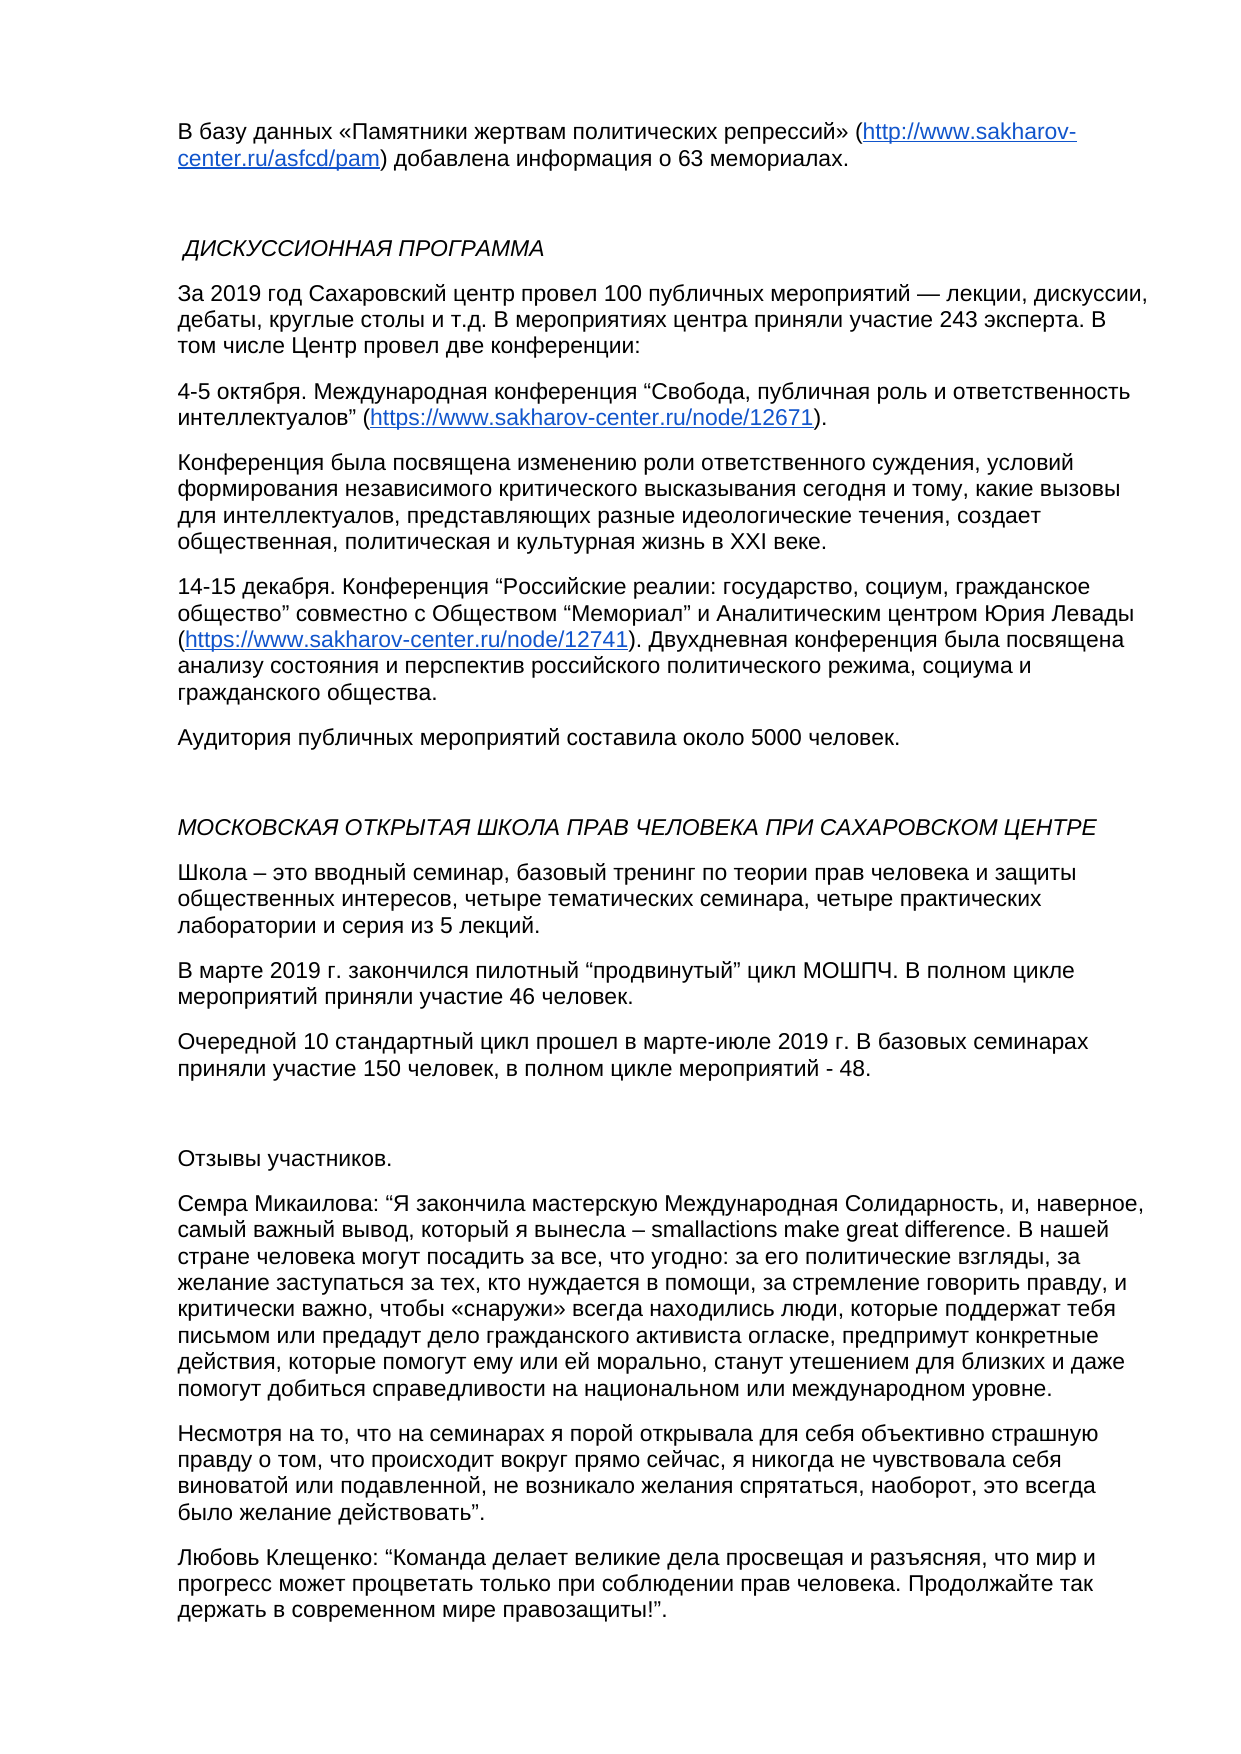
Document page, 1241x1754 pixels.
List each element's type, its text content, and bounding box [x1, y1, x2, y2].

text В базу данных «Памятники жертвам политических репрессий» (http://www.sakharov-center.ru/asfcd/pam) добавлена информация о 63 мемориалах. [177, 118, 1152, 171]
text Любовь Клещенко: “Команда делает великие дела просвещая и разъясняя, что мир и прогресс может процветать только при соблюдении прав человека. Продолжайте так держать в современном мире правозащиты!”. [177, 1544, 1152, 1623]
text 14-15 декабря. Конференция “Российские реалии: государство, социум, гражданское общество” совместно с Обществом “Мемориал” и Аналитическим центром Юрия Левады (https://www.sakharov-center.ru/node/12741). Двухдневная конференция была посвящена анализу состояния и перспектив российского политического режима, социума и гражданского общества. [177, 573, 1152, 705]
text За 2019 год Сахаровский центр провел 100 публичных мероприятий — лекции, дискуссии, дебаты, круглые столы и т.д. В мероприятиях центра приняли участие 243 эксперта. В том числе Центр провел две конференции: [177, 280, 1152, 359]
text Школа – это вводный семинар, базовый тренинг по теории прав человека и защиты общественных интересов, четыре тематических семинара, четыре практических лаборатории и серия из 5 лекций. [177, 859, 1152, 938]
text 4-5 октября. Международная конференция “Свобода, публичная роль и ответственность интеллектуалов” (https://www.sakharov-center.ru/node/12671). [177, 378, 1152, 430]
text МОСКОВСКАЯ ОТКРЫТАЯ ШКОЛА ПРАВ ЧЕЛОВЕКА ПРИ САХАРОВСКОМ ЦЕНТРЕ [177, 814, 1152, 840]
text ДИСКУССИОННАЯ ПРОГРАММА [177, 235, 1152, 261]
text В марте 2019 г. закончился пилотный “продвинутый” цикл МОШПЧ. В полном цикле мероприятий приняли участие 46 человек. [177, 957, 1152, 1009]
text Очередной 10 стандартный цикл прошел в марте-июле 2019 г. В базовых семинарах приняли участие 150 человек, в полном цикле мероприятий - 48. [177, 1028, 1152, 1081]
text Аудитория публичных мероприятий составила около 5000 человек. [177, 724, 1152, 750]
text Несмотря на то, что на семинарах я порой открывала для себя объективно страшную правду о том, что происходит вокруг прямо сейчас, я никогда не чувствовала себя виноватой или подавленной, не возникало желания спрятаться, наоборот, это всегда было желание действовать”. [177, 1419, 1152, 1525]
text Семра Микаилова: “Я закончила мастерскую Международная Солидарность, и, наверное, самый важный вывод, который я вынесла – smallactions make great difference. В нашей стране человека могут посадить за все, что угодно: за его политические взгляды, за желание заступаться за тех, кто нуждается в помощи, за стремление говорить правду, и критически важно, чтобы «снаружи» всегда находились люди, которые поддержат тебя письмом или предадут дело гражданского активиста огласке, предпримут конкретные действия, которые помогут ему или ей морально, станут утешением для близких и даже помогут добиться справедливости на национальном или международном уровне. [177, 1190, 1152, 1401]
text Отзывы участников. [177, 1145, 1152, 1171]
text Конференция была посвящена изменению роли ответственного суждения, условий формирования независимого критического высказывания сегодня и тому, какие вызовы для интеллектуалов, представляющих разные идеологические течения, создает общественная, политическая и культурная жизнь в XXI веке. [177, 449, 1152, 554]
